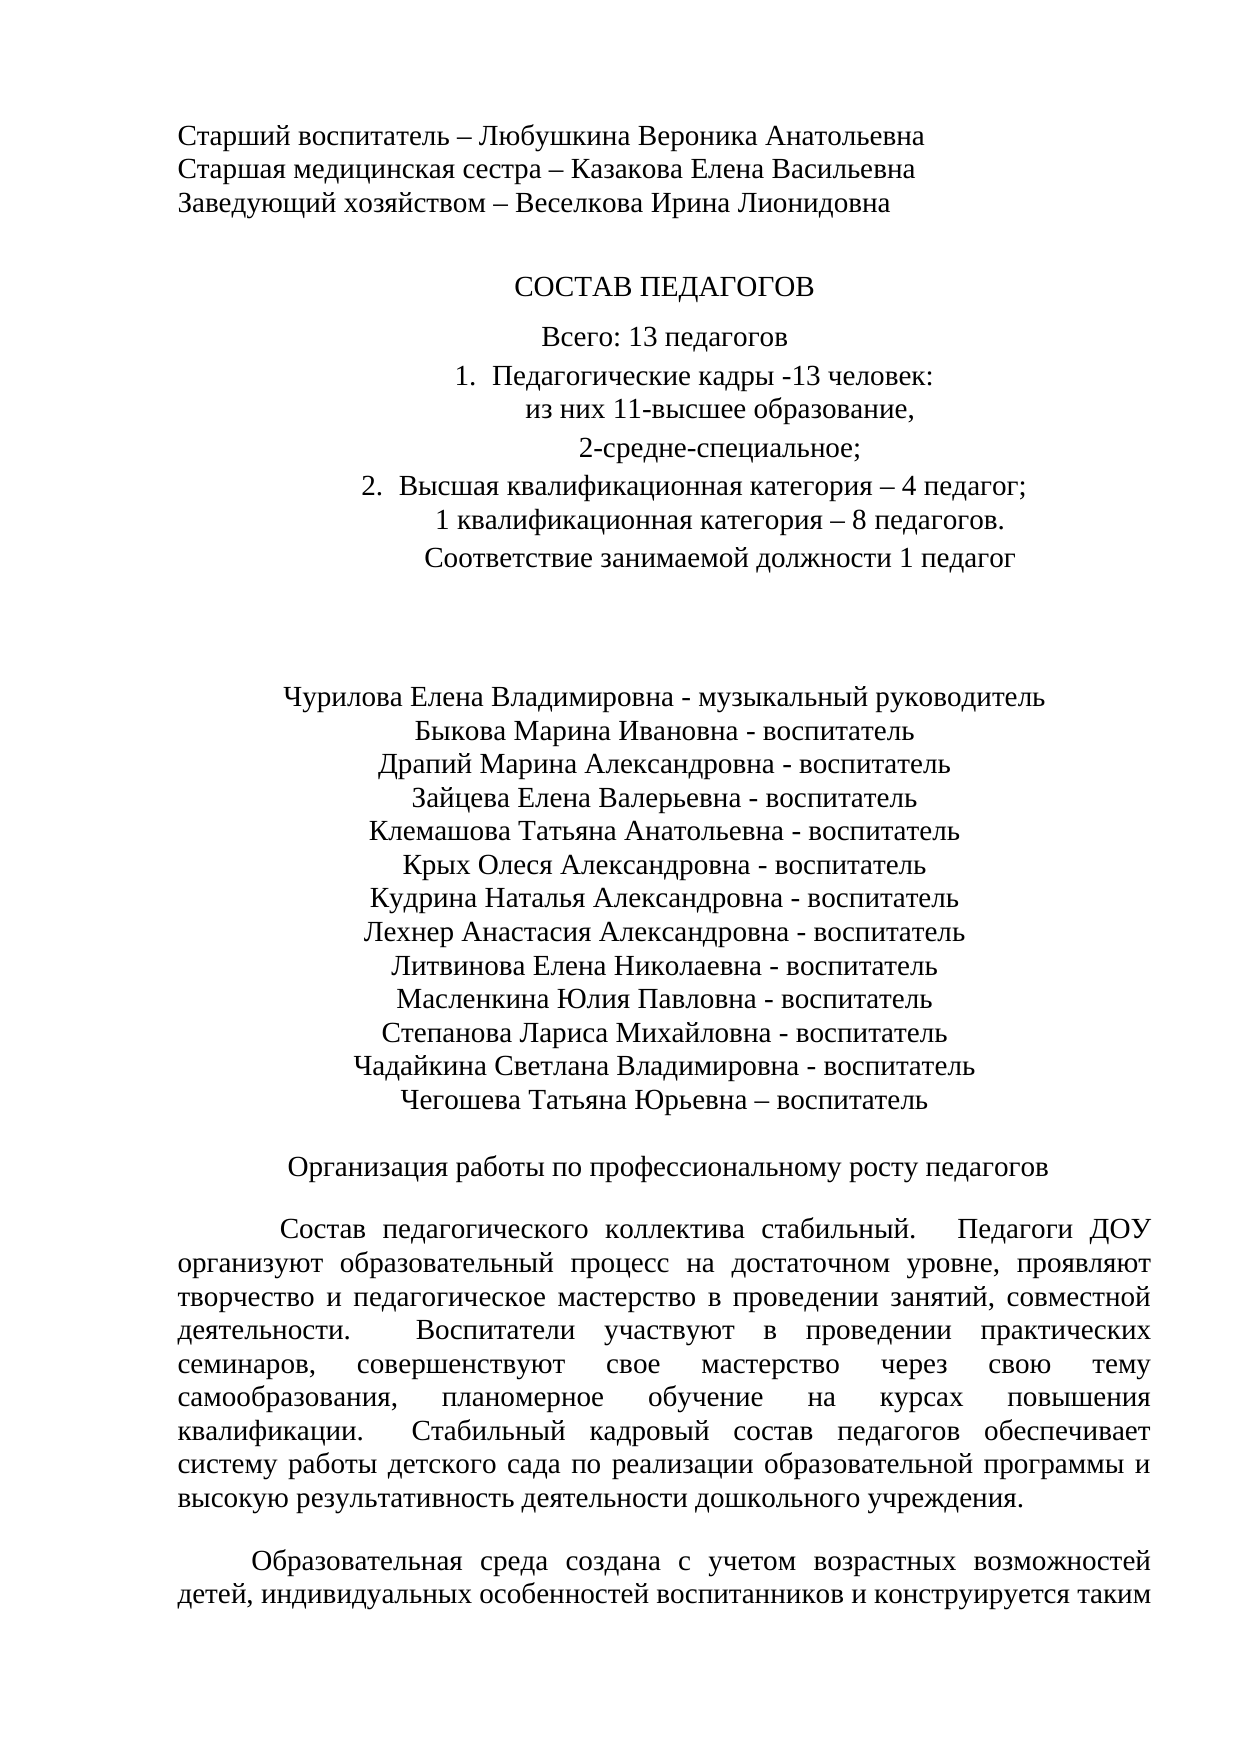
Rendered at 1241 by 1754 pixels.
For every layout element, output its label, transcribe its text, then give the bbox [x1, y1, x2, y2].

text из них 11-высшее образование, [288, 391, 1152, 425]
text Быкова Марина Ивановна - воспитатель [177, 713, 1152, 746]
text Состав педагогического коллектива стабильный. Педагоги ДОУ организуют образовательный процесс на достаточном уровне, проявляют творчество и педагогическое мастерство в проведении занятий, совместной деятельности. Воспитатели участвуют в проведении практических семинаров, совершенствуют свое мастерство через свою тему самообразования, планомерное обучение на курсах повышения квалификации. Стабильный кадровый состав педагогов обеспечивает систему работы детского сада по реализации образовательной программы и высокую результативность деятельности дошкольного учреждения. [177, 1212, 1152, 1513]
text СОСТАВ ПЕДАГОГОВ [177, 269, 1152, 303]
text Организация работы по профессиональному росту педагогов [177, 1149, 1152, 1182]
text Клемашова Татьяна Анатольевна - воспитатель [177, 813, 1152, 847]
text Старший воспитатель – Любушкина Вероника Анатольевна [177, 118, 1152, 152]
list Педагогические кадры -13 человек: [236, 358, 1152, 391]
text Масленкина Юлия Павловна - воспитатель [177, 981, 1152, 1015]
text 2-средне-специальное; [288, 430, 1152, 463]
text Соответствие занимаемой должности 1 педагог [288, 541, 1152, 574]
text Чегошева Татьяна Юрьевна – воспитатель [177, 1082, 1152, 1115]
text Лехнер Анастасия Александровна - воспитатель [177, 914, 1152, 948]
text Крых Олеся Александровна - воспитатель [177, 847, 1152, 881]
text Всего: 13 педагогов [177, 319, 1152, 353]
text Старшая медицинская сестра – Казакова Елена Васильевна [177, 152, 1152, 185]
list Высшая квалификационная категория – 4 педагог; [236, 468, 1152, 502]
text Чурилова Елена Владимировна - музыкальный руководитель [177, 679, 1152, 713]
text Заведующий хозяйством – Веселкова Ирина Лионидовна [177, 185, 1152, 219]
text Степанова Лариса Михайловна - воспитатель [177, 1015, 1152, 1048]
text Зайцева Елена Валерьевна - воспитатель [177, 780, 1152, 813]
text 1 квалификационная категория – 8 педагогов. [288, 502, 1152, 536]
text Литвинова Елена Николаевна - воспитатель [177, 948, 1152, 981]
text Чадайкина Светлана Владимировна - воспитатель [177, 1048, 1152, 1082]
text Кудрина Наталья Александровна - воспитатель [177, 881, 1152, 914]
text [177, 1543, 1152, 1610]
text Драпий Марина Александровна - воспитатель [177, 746, 1152, 780]
